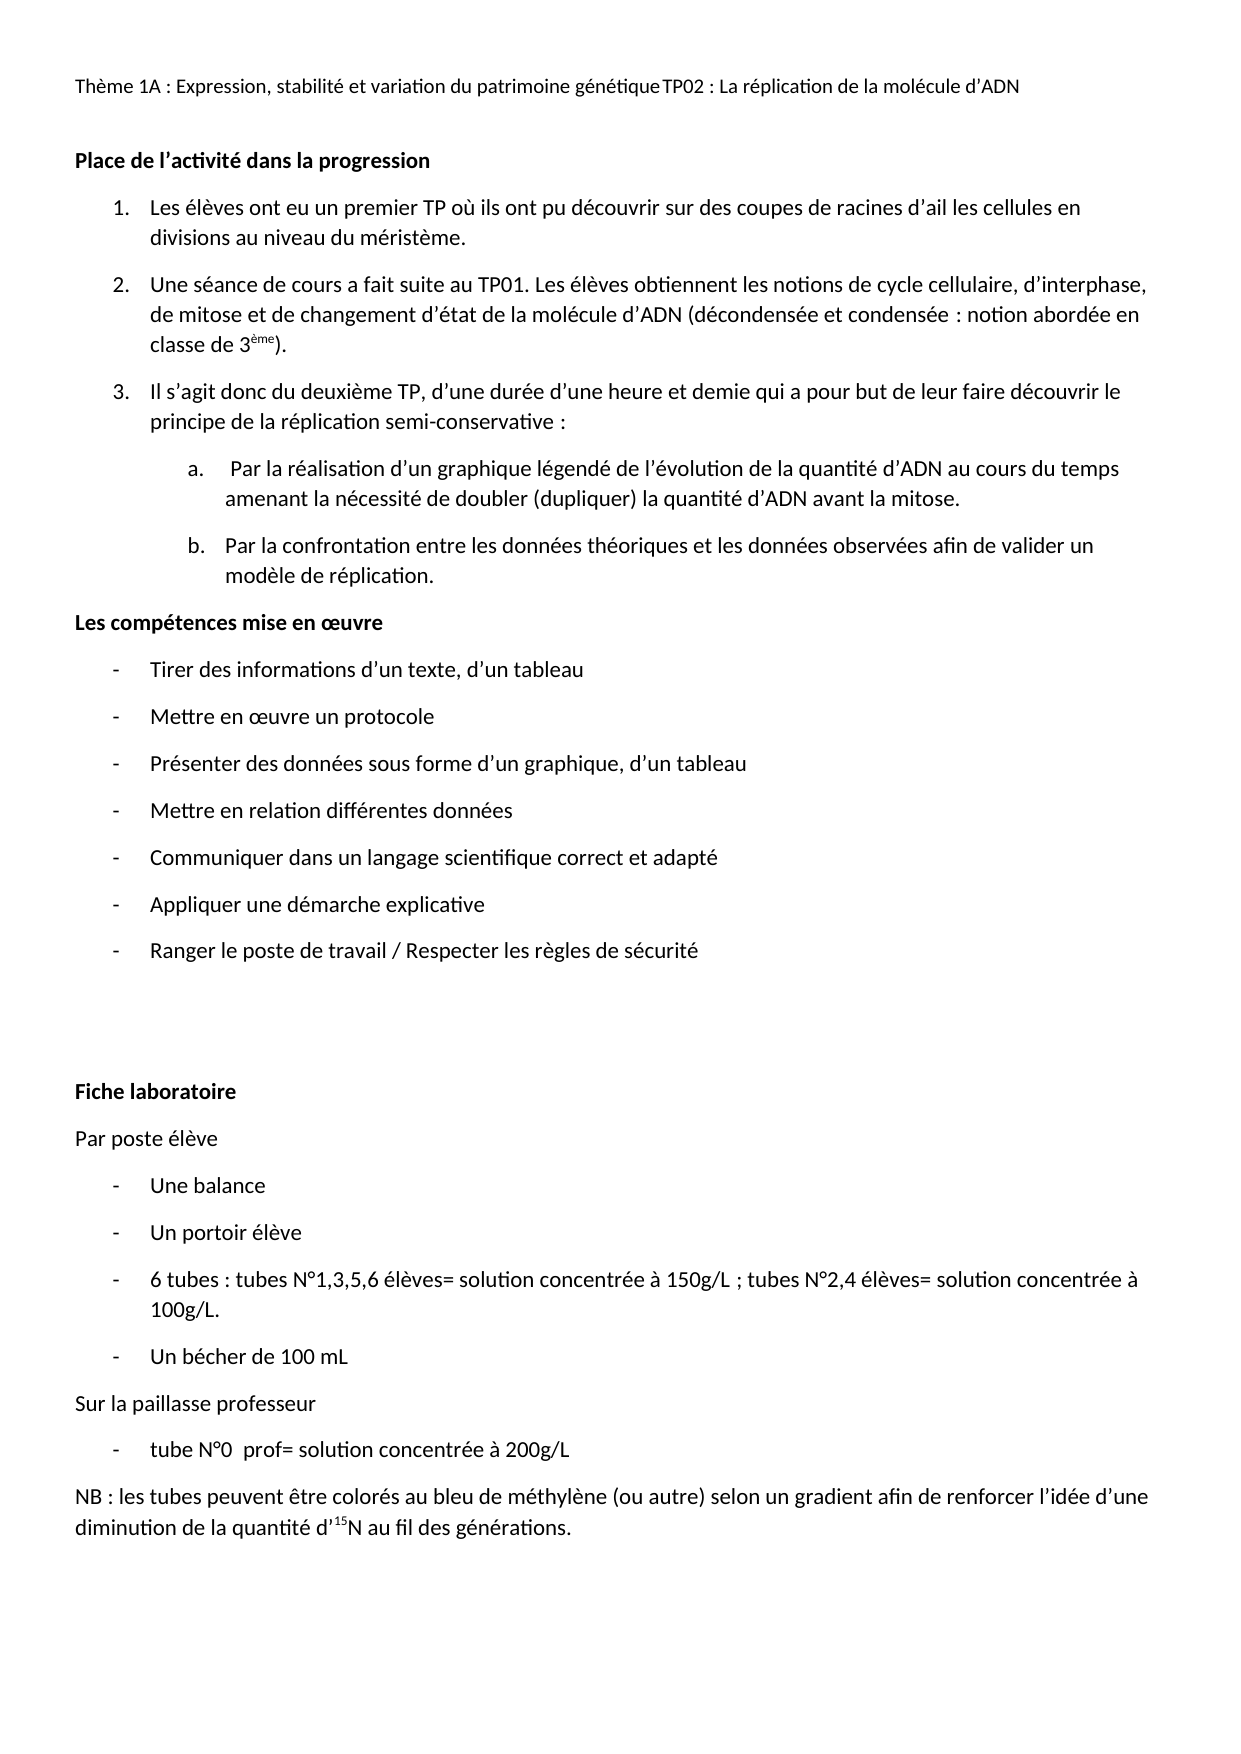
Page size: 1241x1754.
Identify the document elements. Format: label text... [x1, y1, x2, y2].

text Les compétences mise en œuvre [75, 608, 1165, 637]
list Par la réalisation d’un graphique légendé de l’évolution de la quantité d’ADN au cours du temps amenant la nécessité de doubler (dupliquer) la quantité d’ADN avant la mitose. [187, 454, 1165, 513]
list Mettre en œuvre un protocole [112, 702, 1165, 730]
list Par la confrontation entre les données théoriques et les données observées afin de valider un modèle de réplication. [187, 531, 1165, 590]
list Tirer des informations d’un texte, d’un tableau [112, 655, 1165, 683]
list tube N°0 prof= solution concentrée à 200g/L [112, 1436, 1165, 1464]
list Un portoir élève [112, 1218, 1165, 1246]
text NB : les tubes peuvent être colorés au bleu de méthylène (ou autre) selon un gradient afin de renforcer l’idée d’une diminution de la quantité d’15N au fil des générations. [75, 1482, 1165, 1541]
list Une balance [112, 1171, 1165, 1199]
list 6 tubes : tubes N°1,3,5,6 élèves= solution concentrée à 150g/L ; tubes N°2,4 élèves= solution concentrée à 100g/L. [112, 1265, 1165, 1323]
list Les élèves ont eu un premier TP où ils ont pu découvrir sur des coupes de racines d’ail les cellules en divisions au niveau du méristème. [112, 193, 1165, 251]
list Mettre en relation différentes données [112, 796, 1165, 824]
list Une séance de cours a fait suite au TP01. Les élèves obtiennent les notions de cycle cellulaire, d’interphase, de mitose et de changement d’état de la molécule d’ADN (décondensée et condensée : notion abordée en classe de 3ème). [112, 270, 1165, 358]
list Il s’agit donc du deuxième TP, d’une durée d’une heure et demie qui a pour but de leur faire découvrir le principe de la réplication semi-conservative : [112, 377, 1165, 436]
list Un bécher de 100 mL [112, 1342, 1165, 1370]
text Par poste élève [75, 1124, 1165, 1152]
text Place de l’activité dans la progression [75, 146, 1165, 174]
text Sur la paillasse professeur [75, 1389, 1165, 1417]
list Présenter des données sous forme d’un graphique, d’un tableau [112, 749, 1165, 777]
list Ranger le poste de travail / Respecter les règles de sécurité [112, 937, 1165, 965]
list Appliquer une démarche explicative [112, 890, 1165, 918]
text Fiche laboratoire [75, 1077, 1165, 1105]
list Communiquer dans un langage scientifique correct et adapté [112, 843, 1165, 871]
